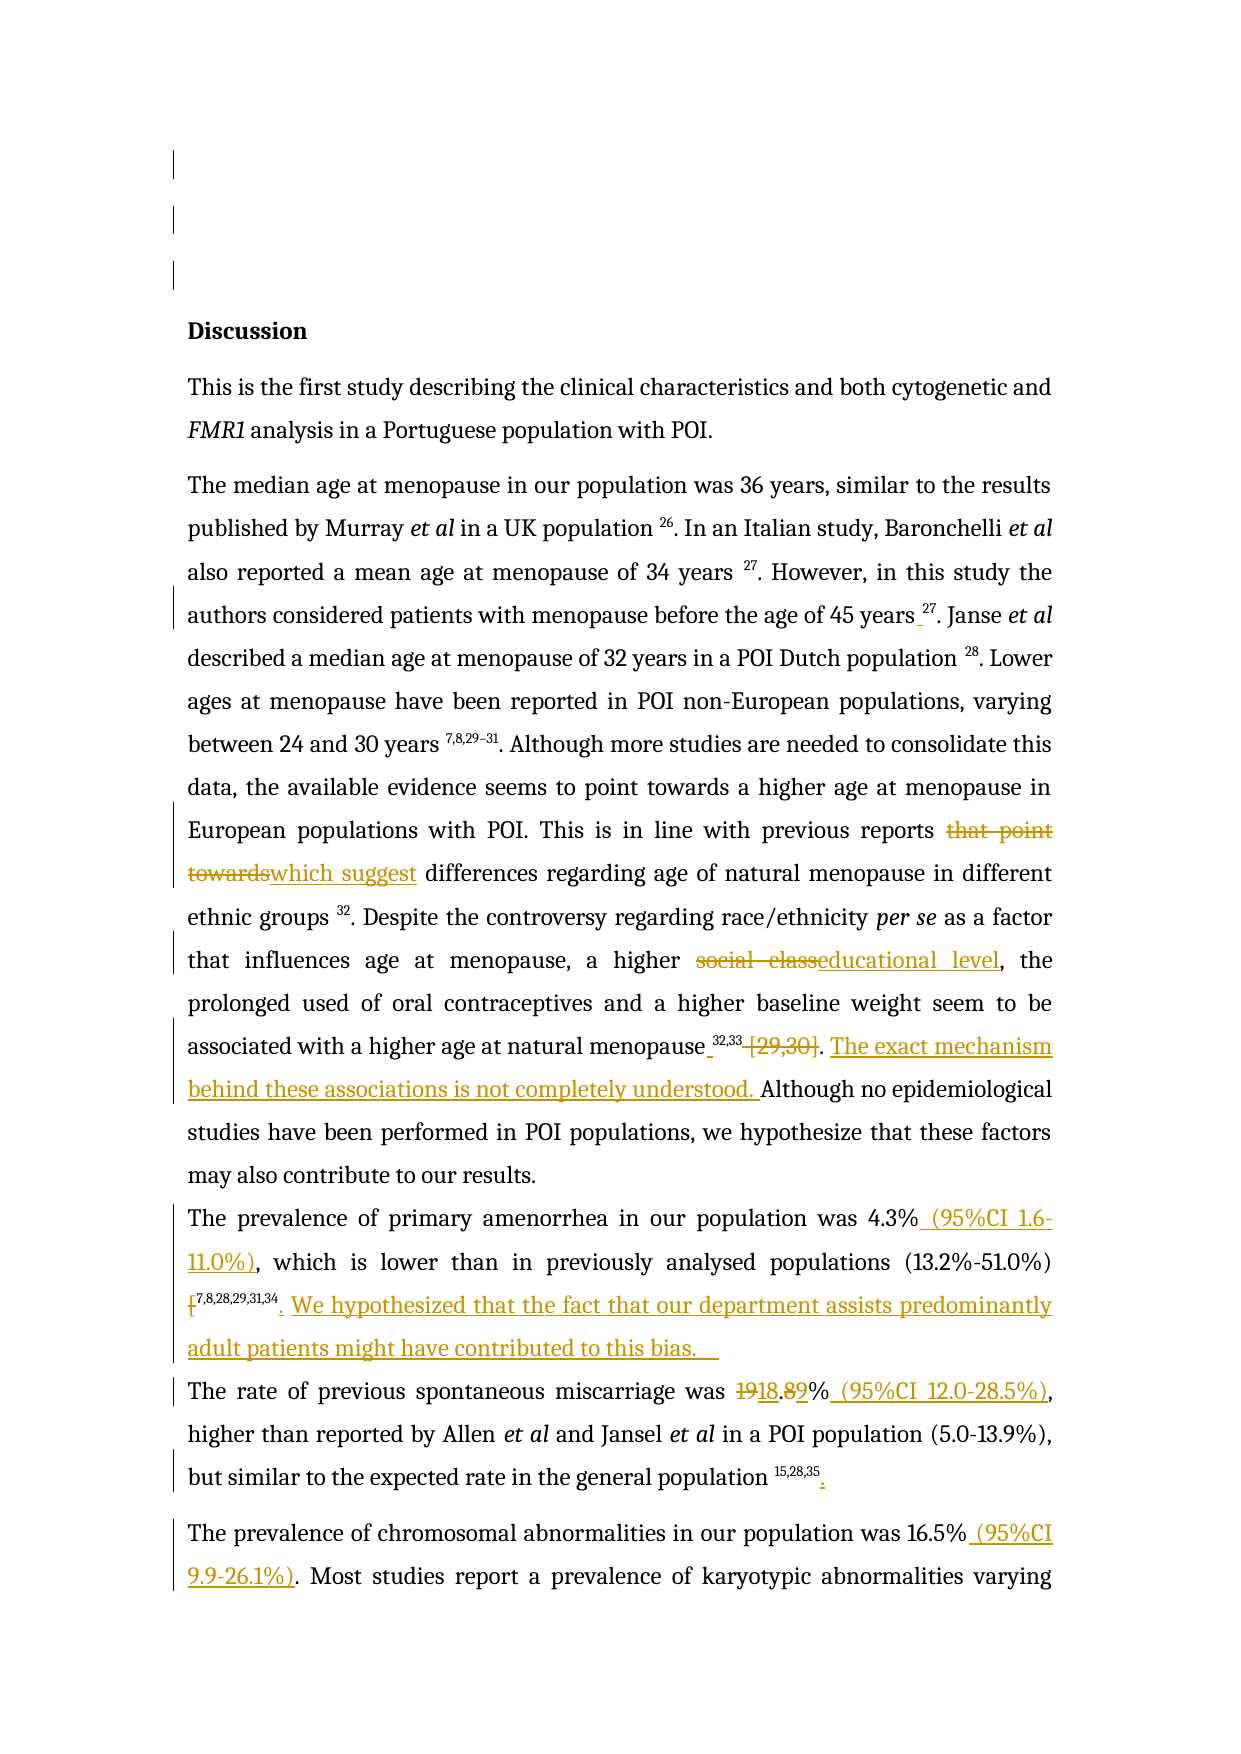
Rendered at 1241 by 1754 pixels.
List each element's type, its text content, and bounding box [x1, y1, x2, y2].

text The prevalence of primary amenorrhea in our population was 4.3%, which is lower than in previously analysed populations (13.2%-51.0%) 7,8,28,29,31,34 [187, 1204, 1053, 1362]
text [187, 1519, 1053, 1591]
text Discussion [187, 317, 1053, 346]
text The rate of previous spontaneous miscarriage was .%, higher than reported by Allen et al and Jansel et al in a POI population (5.0-13.9%), but similar to the expected rate in the general population 15,28,35 [187, 1377, 1053, 1492]
text The median age at menopause in our population was 36 years, similar to the results published by Murray et al in a UK population 26. In an Italian study, Baronchelli et al also reported a mean age at menopause of 34 years 27. However, in this study the authors considered patients with menopause before the age of 45 years27. Janse et al described a median age at menopause of 32 years in a POI Dutch population 28. Lower ages at menopause have been reported in POI non-European populations, varying between 24 and 30 years 7,8,29–31. Although more studies are needed to consolidate this data, the available evidence seems to point towards a higher age at menopause in European populations with POI. This is in line with previous reports differences regarding age of natural menopause in different ethnic groups 32. Despite the controversy regarding race/ethnicity per se as a factor that influences age at menopause, a higher , the prolonged used of oral contraceptives and a higher baseline weight seem to be associated with a higher age at natural menopause32,33. Although no epidemiological studies have been performed in POI populations, we hypothesize that these factors may also contribute to our results. [187, 471, 1053, 1190]
text This is the first study describing the clinical characteristics and both cytogenetic and FMR1 analysis in a Portuguese population with POI. [187, 372, 1053, 444]
